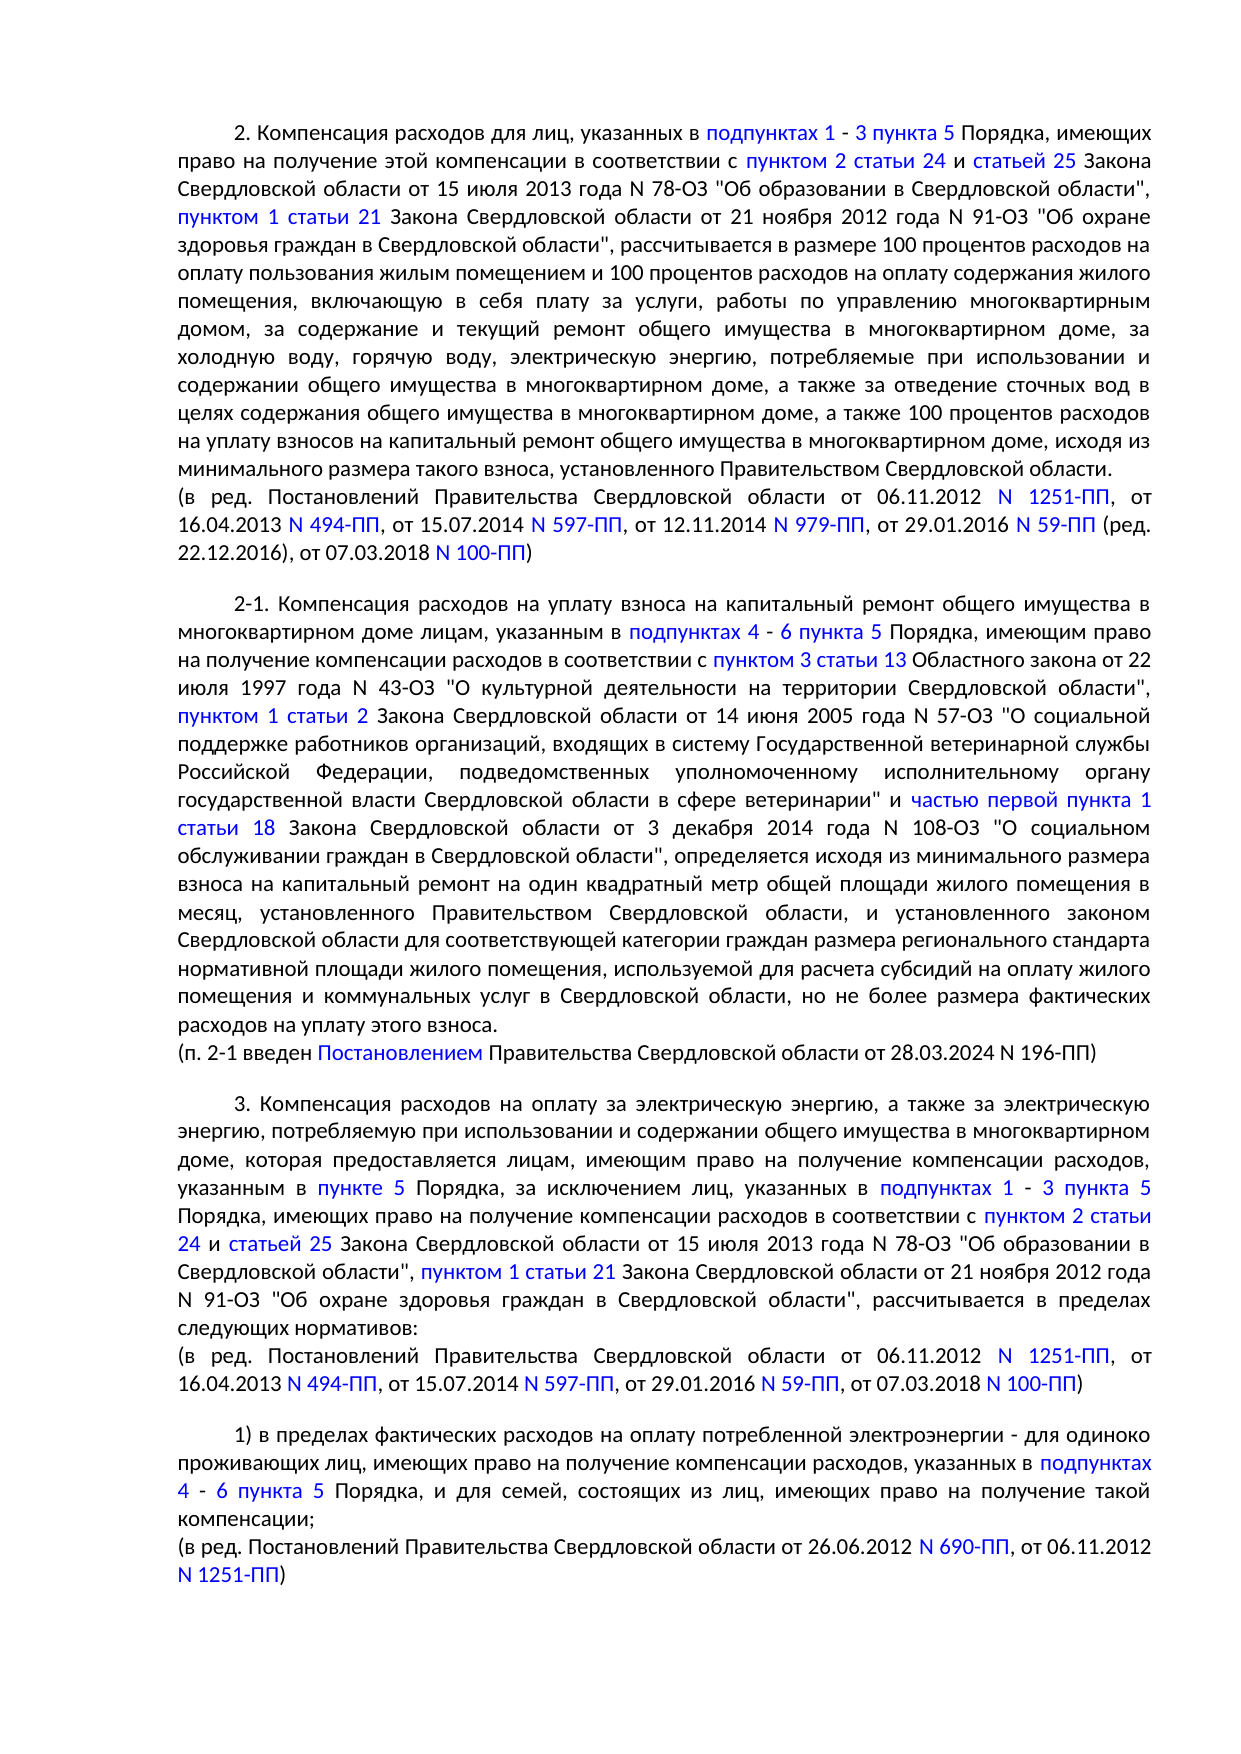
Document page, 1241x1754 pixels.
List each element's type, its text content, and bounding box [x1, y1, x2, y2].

text 1) в пределах фактических расходов на оплату потребленной электроэнергии - для одиноко проживающих лиц, имеющих право на получение компенсации расходов, указанных в подпунктах 4 - 6 пункта 5 Порядка, и для семей, состоящих из лиц, имеющих право на получение такой компенсации; [177, 1420, 1152, 1532]
text (в ред. Постановлений Правительства Свердловской области от 06.11.2012 N 1251-ПП, от 16.04.2013 N 494-ПП, от 15.07.2014 N 597-ПП, от 29.01.2016 N 59-ПП, от 07.03.2018 N 100-ПП) [177, 1341, 1152, 1397]
text 2-1. Компенсация расходов на уплату взноса на капитальный ремонт общего имущества в многоквартирном доме лицам, указанным в подпунктах 4 - 6 пункта 5 Порядка, имеющим право на получение компенсации расходов в соответствии с пунктом 3 статьи 13 Областного закона от 22 июля 1997 года N 43-ОЗ "О культурной деятельности на территории Свердловской области", пунктом 1 статьи 2 Закона Свердловской области от 14 июня 2005 года N 57-ОЗ "О социальной поддержке работников организаций, входящих в систему Государственной ветеринарной службы Российской Федерации, подведомственных уполномоченному исполнительному органу государственной власти Свердловской области в сфере ветеринарии" и частью первой пункта 1 статьи 18 Закона Свердловской области от 3 декабря 2014 года N 108-ОЗ "О социальном обслуживании граждан в Свердловской области", определяется исходя из минимального размера взноса на капитальный ремонт на один квадратный метр общей площади жилого помещения в месяц, установленного Правительством Свердловской области, и установленного законом Свердловской области для соответствующей категории граждан размера регионального стандарта нормативной площади жилого помещения, используемой для расчета субсидий на оплату жилого помещения и коммунальных услуг в Свердловской области, но не более размера фактических расходов на уплату этого взноса. [177, 589, 1152, 1038]
text 2. Компенсация расходов для лиц, указанных в подпунктах 1 - 3 пункта 5 Порядка, имеющих право на получение этой компенсации в соответствии с пунктом 2 статьи 24 и статьей 25 Закона Свердловской области от 15 июля 2013 года N 78-ОЗ "Об образовании в Свердловской области", пунктом 1 статьи 21 Закона Свердловской области от 21 ноября 2012 года N 91-ОЗ "Об охране здоровья граждан в Свердловской области", рассчитывается в размере 100 процентов расходов на оплату пользования жилым помещением и 100 процентов расходов на оплату содержания жилого помещения, включающую в себя плату за услуги, работы по управлению многоквартирным домом, за содержание и текущий ремонт общего имущества в многоквартирном доме, за холодную воду, горячую воду, электрическую энергию, потребляемые при использовании и содержании общего имущества в многоквартирном доме, а также за отведение сточных вод в целях содержания общего имущества в многоквартирном доме, а также 100 процентов расходов на уплату взносов на капитальный ремонт общего имущества в многоквартирном доме, исходя из минимального размера такого взноса, установленного Правительством Свердловской области. [177, 118, 1152, 482]
text 3. Компенсация расходов на оплату за электрическую энергию, а также за электрическую энергию, потребляемую при использовании и содержании общего имущества в многоквартирном доме, которая предоставляется лицам, имеющим право на получение компенсации расходов, указанным в пункте 5 Порядка, за исключением лиц, указанных в подпунктах 1 - 3 пункта 5 Порядка, имеющих право на получение компенсации расходов в соответствии с пунктом 2 статьи 24 и статьей 25 Закона Свердловской области от 15 июля 2013 года N 78-ОЗ "Об образовании в Свердловской области", пунктом 1 статьи 21 Закона Свердловской области от 21 ноября 2012 года N 91-ОЗ "Об охране здоровья граждан в Свердловской области", рассчитывается в пределах следующих нормативов: [177, 1089, 1152, 1341]
text (в ред. Постановлений Правительства Свердловской области от 26.06.2012 N 690-ПП, от 06.11.2012 N 1251-ПП) [177, 1532, 1152, 1588]
text (в ред. Постановлений Правительства Свердловской области от 06.11.2012 N 1251-ПП, от 16.04.2013 N 494-ПП, от 15.07.2014 N 597-ПП, от 12.11.2014 N 979-ПП, от 29.01.2016 N 59-ПП (ред. 22.12.2016), от 07.03.2018 N 100-ПП) [177, 482, 1152, 566]
text (п. 2-1 введен Постановлением Правительства Свердловской области от 28.03.2024 N 196-ПП) [177, 1038, 1152, 1066]
